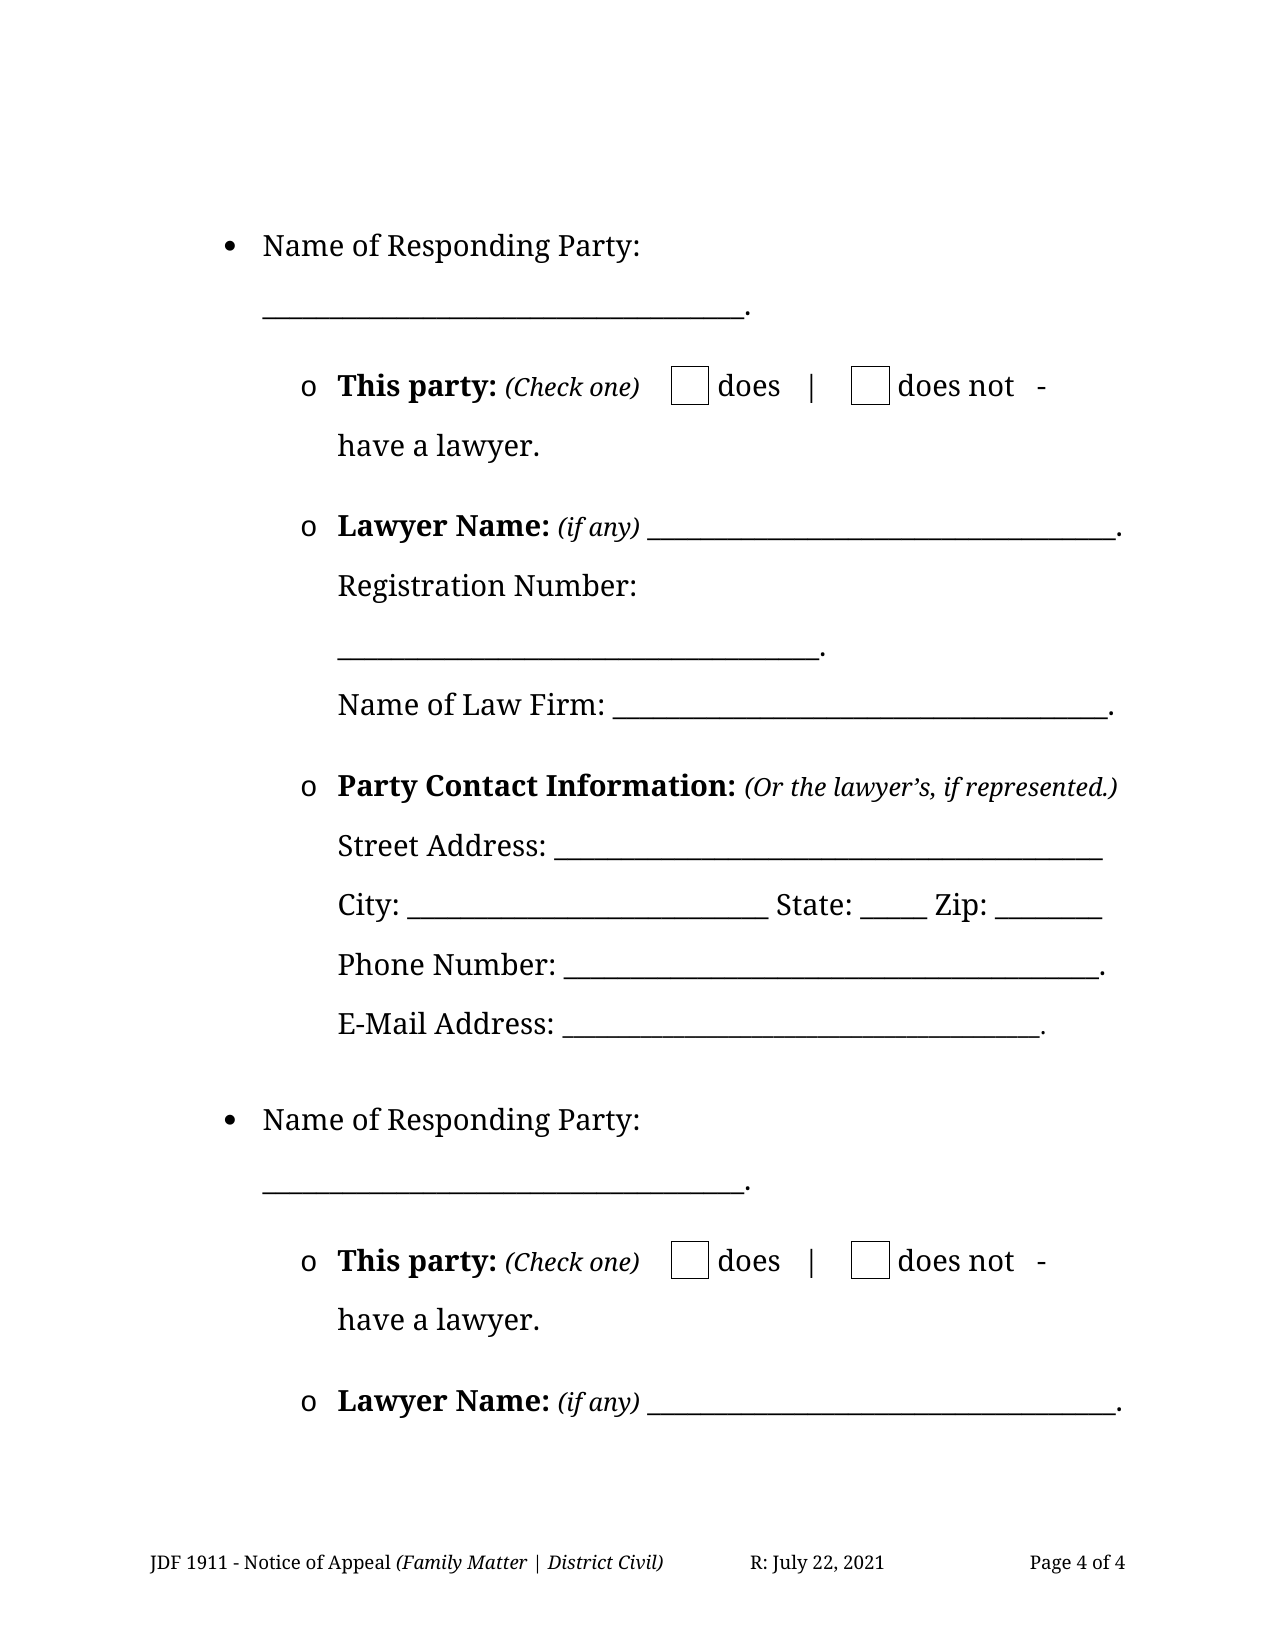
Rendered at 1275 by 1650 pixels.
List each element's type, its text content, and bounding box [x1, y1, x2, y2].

list Lawyer Name: (if any) ___________________________________. [300, 1380, 1125, 1420]
text Street Address: _________________________________________ [337, 825, 1125, 864]
list Name of Law Firm: _____________________________________. [337, 684, 1125, 724]
list Name of Responding Party: ____________________________________. [225, 1100, 1125, 1199]
list Registration Number: ____________________________________. [337, 565, 1125, 664]
list This party: (Check one) does | does not - have a lawyer. [300, 1240, 1125, 1339]
list This party: (Check one) does | does not - have a lawyer. [300, 365, 1125, 464]
list Lawyer Name: (if any) ___________________________________. [300, 506, 1125, 546]
list City: ___________________________ State: _____ Zip: ________ [337, 884, 1125, 924]
list E-Mail Address: ___________________________________________. [337, 1003, 1125, 1043]
list Party Contact Information: (Or the lawyer’s, if represented.) [300, 765, 1125, 805]
list Phone Number: ________________________________________. [337, 944, 1125, 983]
list Name of Responding Party: ____________________________________. [225, 225, 1125, 324]
